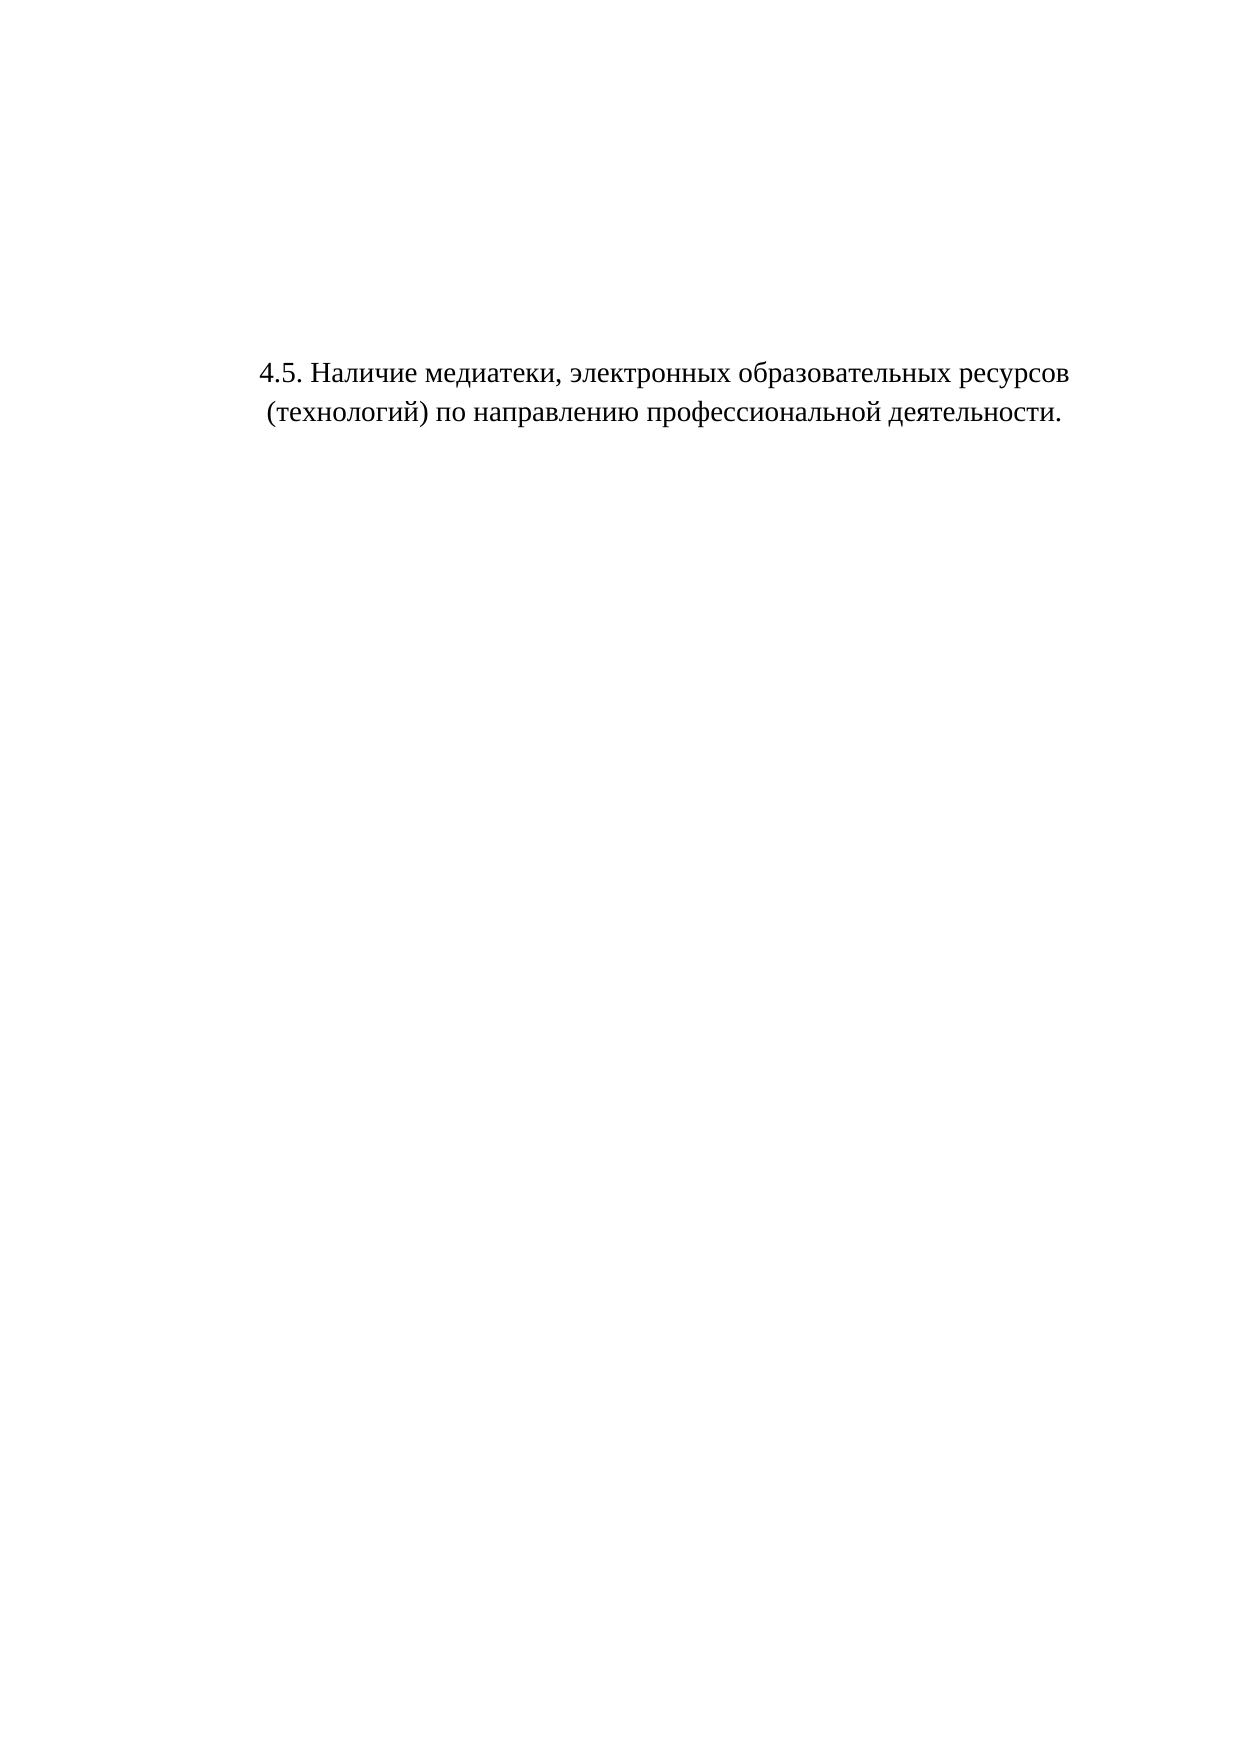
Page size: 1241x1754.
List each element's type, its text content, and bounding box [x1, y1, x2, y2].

text 4.5. Наличие медиатеки, электронных образовательных ресурсов (технологий) по направлению профессиональной деятельности. [177, 356, 1152, 428]
